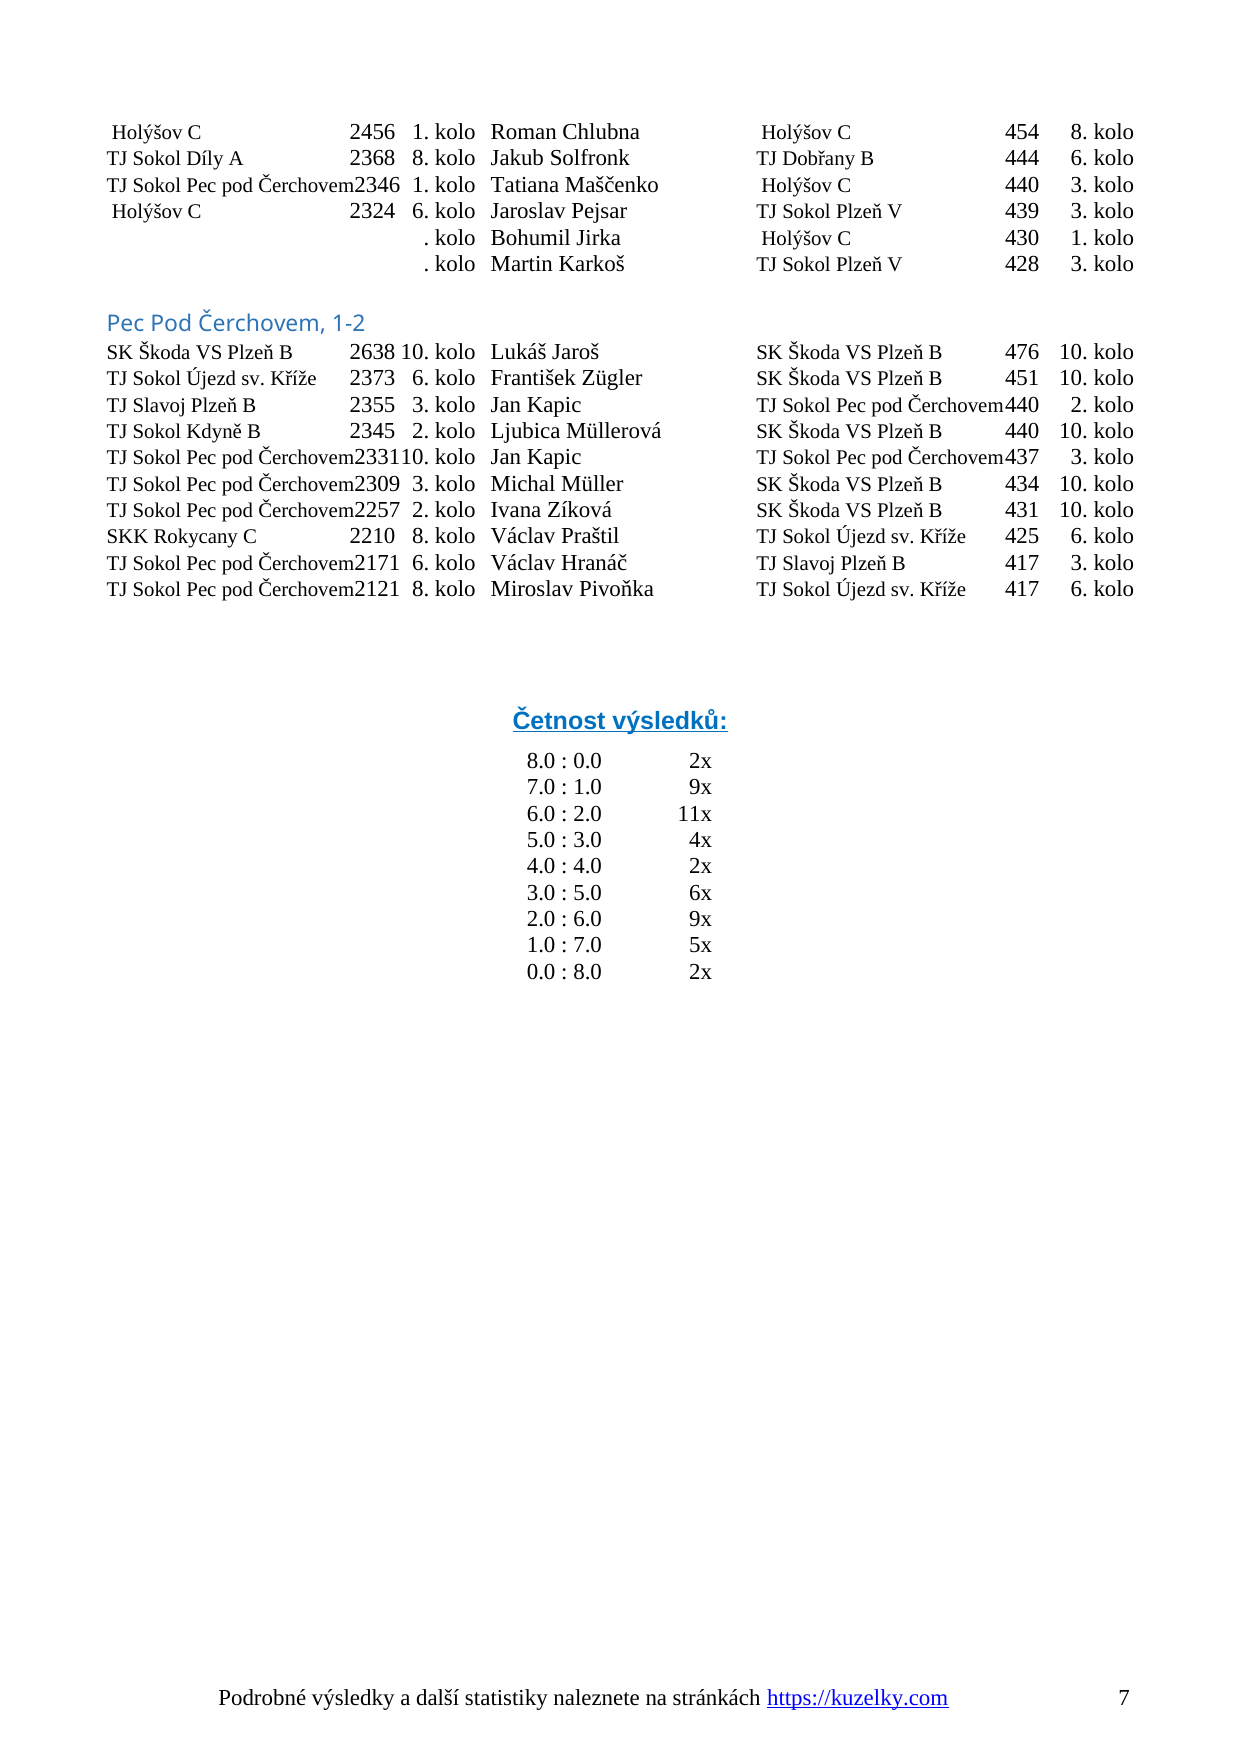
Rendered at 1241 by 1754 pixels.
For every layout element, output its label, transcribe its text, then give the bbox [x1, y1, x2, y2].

text 8.0 : 0.0 2x [106, 747, 1134, 773]
text SK Škoda VS Plzeň B 2638 10. kolo Lukáš Jaroš SK Škoda VS Plzeň B 476 10. kolo [106, 338, 1134, 364]
text TJ Sokol Díly A 2368 8. kolo Jakub Solfronk TJ Dobřany B 444 6. kolo [106, 144, 1134, 171]
text TJ Sokol Pec pod Čerchovem 2121 8. kolo Miroslav Pivoňka TJ Sokol Újezd sv. Kříže 417 6. kolo [106, 575, 1134, 602]
text TJ Slavoj Plzeň B 2355 3. kolo Jan Kapic TJ Sokol Pec pod Čerchovem 440 2. kolo [106, 391, 1134, 417]
subtitle Pec Pod Čerchovem, 1-2 [106, 307, 1134, 338]
text 1.0 : 7.0 5x [106, 931, 1134, 958]
text . kolo Martin Karkoš TJ Sokol Plzeň V 428 3. kolo [106, 250, 1134, 276]
text 0.0 : 8.0 2x [106, 958, 1134, 984]
text 5.0 : 3.0 4x [106, 826, 1134, 852]
text TJ Sokol Pec pod Čerchovem 2346 1. kolo Tatiana Maščenko Holýšov C 440 3. kolo [106, 171, 1134, 197]
text TJ Sokol Újezd sv. Kříže 2373 6. kolo František Zügler SK Škoda VS Plzeň B 451 10. kolo [106, 364, 1134, 391]
text SKK Rokycany C 2210 8. kolo Václav Praštil TJ Sokol Újezd sv. Kříže 425 6. kolo [106, 522, 1134, 549]
text Holýšov C 2324 6. kolo Jaroslav Pejsar TJ Sokol Plzeň V 439 3. kolo [106, 197, 1134, 223]
text TJ Sokol Pec pod Čerchovem 2309 3. kolo Michal Müller SK Škoda VS Plzeň B 434 10. kolo [106, 470, 1134, 496]
text Četnost výsledků: [94, 706, 1145, 734]
text 7.0 : 1.0 9x [106, 773, 1134, 799]
text Holýšov C 2456 1. kolo Roman Chlubna Holýšov C 454 8. kolo [106, 118, 1134, 144]
text TJ Sokol Pec pod Čerchovem 2171 6. kolo Václav Hranáč TJ Slavoj Plzeň B 417 3. kolo [106, 549, 1134, 575]
text 4.0 : 4.0 2x [106, 852, 1134, 879]
text TJ Sokol Kdyně B 2345 2. kolo Ljubica Müllerová SK Škoda VS Plzeň B 440 10. kolo [106, 417, 1134, 443]
text . kolo Bohumil Jirka Holýšov C 430 1. kolo [106, 223, 1134, 250]
text TJ Sokol Pec pod Čerchovem 2257 2. kolo Ivana Zíková SK Škoda VS Plzeň B 431 10. kolo [106, 496, 1134, 522]
text 3.0 : 5.0 6x [106, 879, 1134, 905]
text TJ Sokol Pec pod Čerchovem 2331 10. kolo Jan Kapic TJ Sokol Pec pod Čerchovem 437 3. kolo [106, 443, 1134, 470]
text 2.0 : 6.0 9x [106, 905, 1134, 931]
text 6.0 : 2.0 11x [106, 799, 1134, 826]
